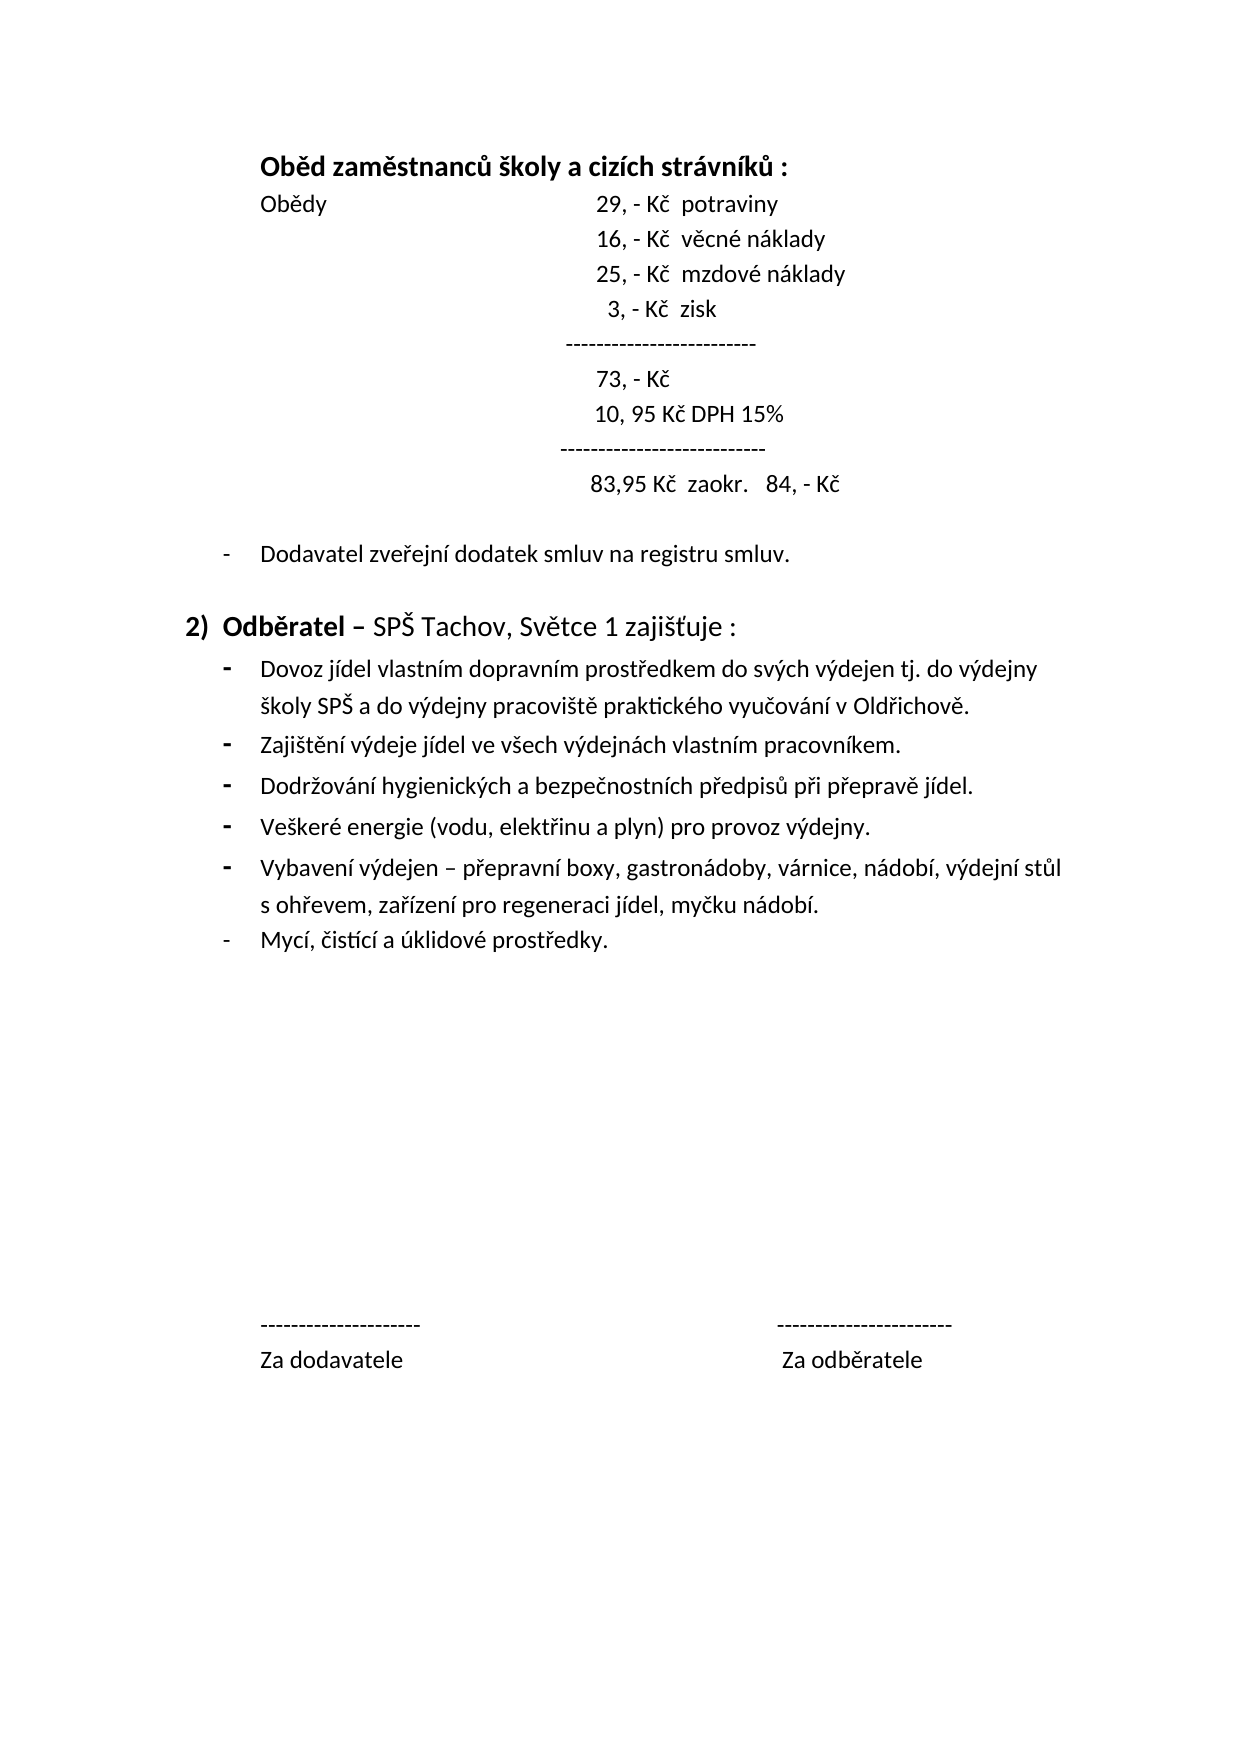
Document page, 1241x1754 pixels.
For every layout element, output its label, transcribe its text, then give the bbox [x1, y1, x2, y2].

list 25, - Kč mzdové náklady [260, 258, 1093, 289]
list Mycí, čistící a úklidové prostředky. [223, 924, 1093, 955]
list Zajištění výdeje jídel ve všech výdejnách vlastním pracovníkem. [223, 725, 1093, 761]
list Dodržování hygienických a bezpečnostních předpisů při přepravě jídel. [223, 766, 1093, 802]
list Dovoz jídel vlastním dopravním prostředkem do svých výdejen tj. do výdejny [223, 649, 1093, 685]
list --------------------- ----------------------- [260, 1309, 1093, 1340]
list Veškeré energie (vodu, elektřinu a plyn) pro provoz výdejny. [223, 807, 1093, 843]
list 3, - Kč zisk [260, 293, 1093, 324]
list Oběd zaměstnanců školy a cizích strávníků : [260, 148, 1093, 183]
list ------------------------- [260, 328, 1093, 359]
list --------------------------- [260, 433, 1093, 464]
list 10, 95 Kč DPH 15% [260, 398, 1093, 429]
list Obědy 29, - Kč potraviny [260, 188, 1093, 219]
list Odběratel – SPŠ Tachov, Světce 1 zajišťuje : [185, 608, 1093, 644]
list Vybavení výdejen – přepravní boxy, gastronádoby, várnice, nádobí, výdejní stůl [223, 848, 1093, 884]
list školy SPŠ a do výdejny pracoviště praktického vyučování v Oldřichově. [260, 690, 1093, 721]
list Dodavatel zveřejní dodatek smluv na registru smluv. [223, 538, 1093, 569]
list Za dodavatele Za odběratele [260, 1344, 1093, 1375]
list 83,95 Kč zaokr. 84, - Kč [260, 468, 1093, 499]
list s ohřevem, zařízení pro regeneraci jídel, myčku nádobí. [260, 889, 1093, 920]
list 16, - Kč věcné náklady [260, 223, 1093, 254]
list 73, - Kč [260, 363, 1093, 394]
